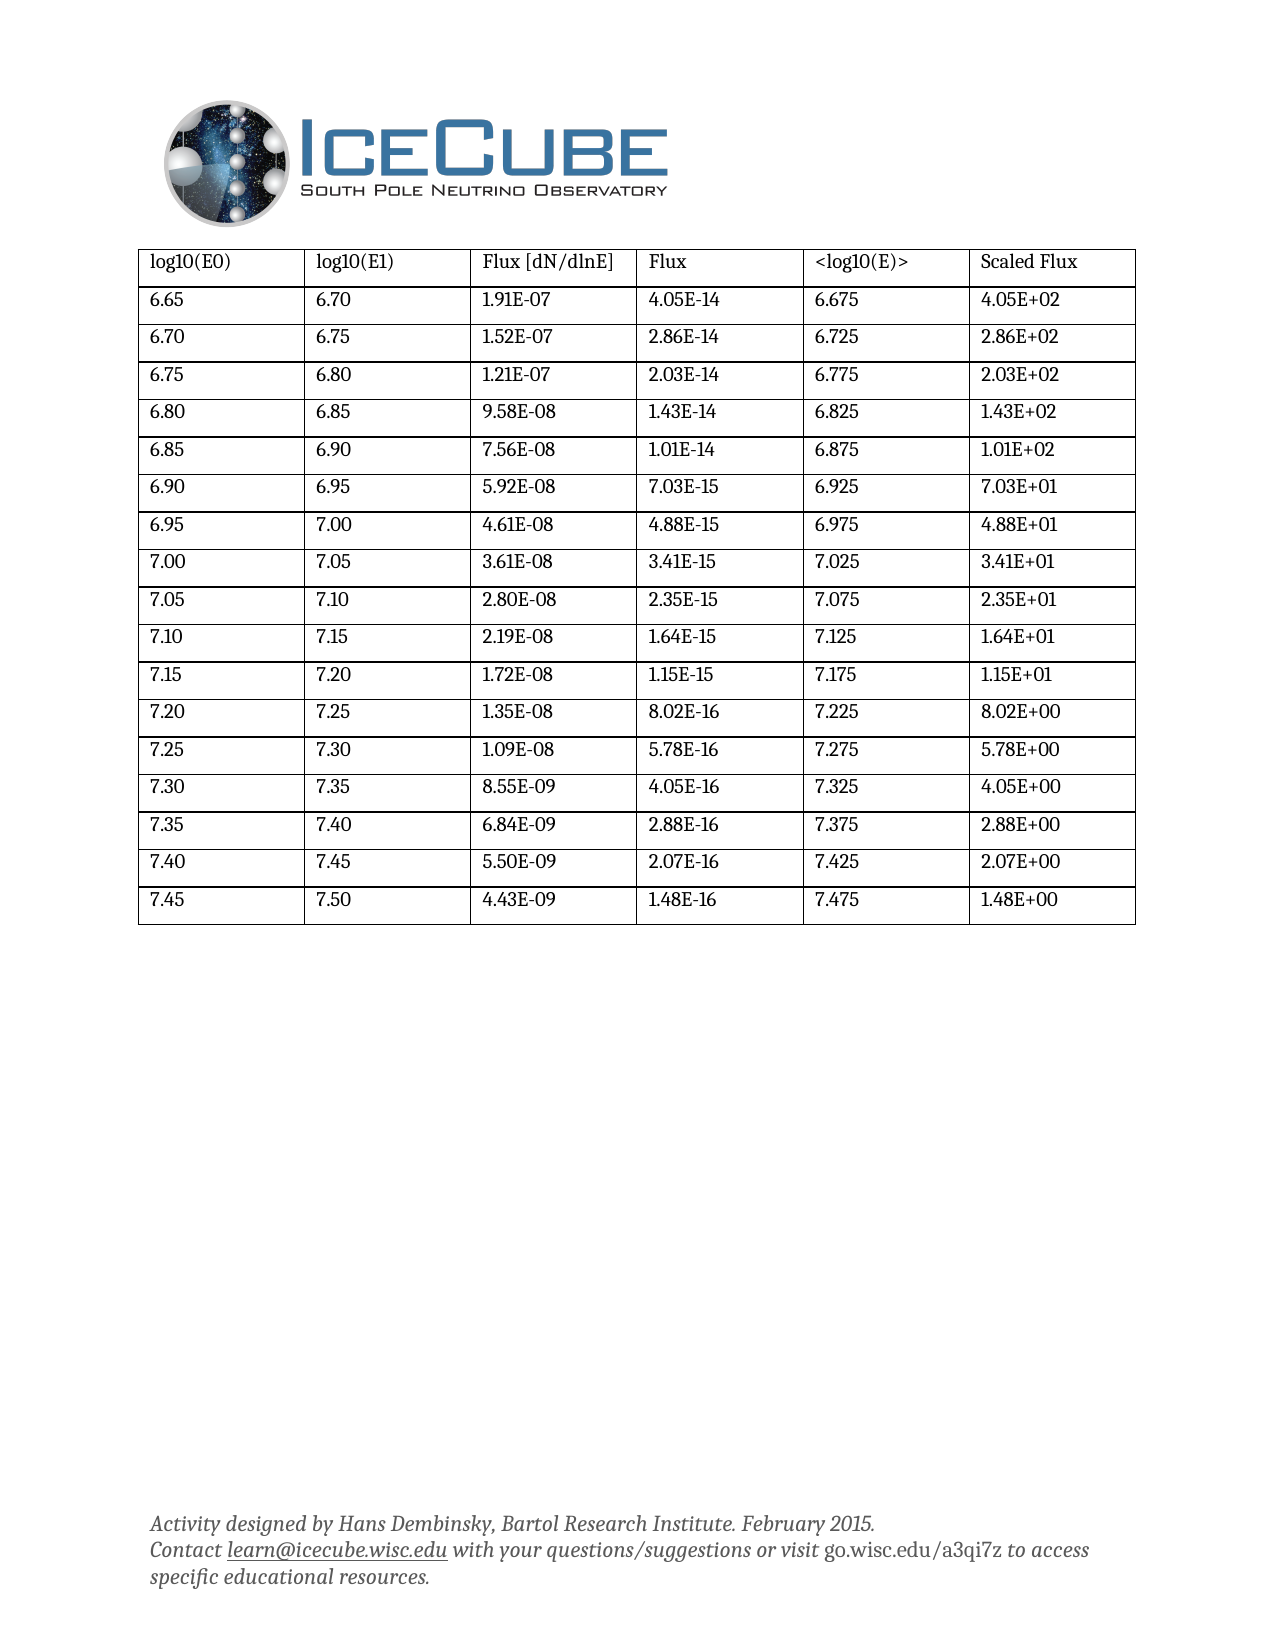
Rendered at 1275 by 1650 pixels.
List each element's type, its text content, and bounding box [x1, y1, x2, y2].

table_cell 2.88E-16 [637, 813, 803, 849]
table_cell 7.275 [804, 738, 969, 774]
table_cell 1.01E+02 [970, 438, 1135, 474]
table_cell 7.25 [139, 738, 304, 774]
table_cell 7.475 [804, 888, 969, 924]
table_cell 3.61E-08 [471, 550, 636, 586]
table_cell 7.20 [305, 663, 470, 699]
table_cell 3.41E+01 [970, 550, 1135, 586]
table_cell 6.975 [804, 513, 969, 549]
table_cell 6.925 [804, 475, 969, 511]
table_cell 7.15 [139, 663, 304, 699]
table_cell 7.175 [804, 663, 969, 699]
table_cell 6.95 [305, 475, 470, 511]
table_cell 1.43E+02 [970, 400, 1135, 436]
table_cell 7.325 [804, 775, 969, 811]
table_cell 2.35E+01 [970, 588, 1135, 624]
table_cell 4.43E-09 [471, 888, 636, 924]
table_cell 1.15E-15 [637, 663, 803, 699]
table_cell 1.91E-07 [471, 288, 636, 324]
table_cell 4.05E+02 [970, 288, 1135, 324]
table_cell 9.58E-08 [471, 400, 636, 436]
table_cell 2.03E+02 [970, 363, 1135, 399]
table_cell 2.88E+00 [970, 813, 1135, 849]
table_cell 1.09E-08 [471, 738, 636, 774]
table_cell 7.00 [139, 550, 304, 586]
table_cell 6.775 [804, 363, 969, 399]
table_cell 7.05 [139, 588, 304, 624]
table_cell 4.88E+01 [970, 513, 1135, 549]
table_cell 6.80 [139, 400, 304, 436]
table_cell 7.15 [305, 625, 470, 661]
table_cell 7.075 [804, 588, 969, 624]
table_cell 2.19E-08 [471, 625, 636, 661]
table_cell 2.07E+00 [970, 850, 1135, 886]
table_cell 6.725 [804, 325, 969, 361]
table_cell 6.84E-09 [471, 813, 636, 849]
table_cell 7.03E-15 [637, 475, 803, 511]
table_cell 8.55E-09 [471, 775, 636, 811]
table_cell 1.48E+00 [970, 888, 1135, 924]
table_cell 7.225 [804, 700, 969, 736]
table_cell 5.78E-16 [637, 738, 803, 774]
table_cell 7.10 [139, 625, 304, 661]
table_cell 7.35 [305, 775, 470, 811]
table_cell 7.03E+01 [970, 475, 1135, 511]
table_cell 7.56E-08 [471, 438, 636, 474]
table_cell 1.15E+01 [970, 663, 1135, 699]
table_cell 1.52E-07 [471, 325, 636, 361]
table_header log10(E0) [139, 250, 304, 286]
table_header Scaled Flux [970, 250, 1135, 286]
table_header Flux [dN/dlnE] [471, 250, 636, 286]
table_cell 2.80E-08 [471, 588, 636, 624]
table_cell 4.88E-15 [637, 513, 803, 549]
table_header Flux [637, 250, 803, 286]
table_cell 7.40 [305, 813, 470, 849]
table_cell 2.86E+02 [970, 325, 1135, 361]
table_cell 2.07E-16 [637, 850, 803, 886]
table_cell 6.90 [139, 475, 304, 511]
table_cell 6.85 [139, 438, 304, 474]
table_cell 7.20 [139, 700, 304, 736]
table_cell 5.50E-09 [471, 850, 636, 886]
table_cell 4.61E-08 [471, 513, 636, 549]
table_cell 7.30 [139, 775, 304, 811]
table_cell 2.35E-15 [637, 588, 803, 624]
table_cell 1.72E-08 [471, 663, 636, 699]
table_cell 1.01E-14 [637, 438, 803, 474]
table_cell 6.90 [305, 438, 470, 474]
table_cell 4.05E+00 [970, 775, 1135, 811]
table_cell 6.825 [804, 400, 969, 436]
table_cell 1.21E-07 [471, 363, 636, 399]
table_cell 1.48E-16 [637, 888, 803, 924]
table_cell 7.375 [804, 813, 969, 849]
table_cell 6.65 [139, 288, 304, 324]
table_cell 4.05E-16 [637, 775, 803, 811]
table_cell 6.95 [139, 513, 304, 549]
table_cell 7.35 [139, 813, 304, 849]
table_cell 1.43E-14 [637, 400, 803, 436]
table_cell 8.02E-16 [637, 700, 803, 736]
table_cell 6.70 [139, 325, 304, 361]
table_cell 7.05 [305, 550, 470, 586]
table_cell 4.05E-14 [637, 288, 803, 324]
table_cell 7.45 [139, 888, 304, 924]
table_cell 5.78E+00 [970, 738, 1135, 774]
table_cell 8.02E+00 [970, 700, 1135, 736]
table_cell 6.80 [305, 363, 470, 399]
table_cell 3.41E-15 [637, 550, 803, 586]
table_cell 1.35E-08 [471, 700, 636, 736]
table_cell 7.45 [305, 850, 470, 886]
table_cell 6.85 [305, 400, 470, 436]
table_cell 7.30 [305, 738, 470, 774]
table_cell 1.64E+01 [970, 625, 1135, 661]
table_cell 7.025 [804, 550, 969, 586]
table_cell 7.10 [305, 588, 470, 624]
table_cell 6.75 [139, 363, 304, 399]
table_cell 6.875 [804, 438, 969, 474]
table_cell 7.50 [305, 888, 470, 924]
table_cell 7.425 [804, 850, 969, 886]
table_header log10(E1) [305, 250, 470, 286]
table_cell 7.40 [139, 850, 304, 886]
table_cell 6.75 [305, 325, 470, 361]
table_cell 2.03E-14 [637, 363, 803, 399]
table_cell 1.64E-15 [637, 625, 803, 661]
table_cell 7.00 [305, 513, 470, 549]
table_header <log10(E)> [804, 250, 969, 286]
table_cell 7.25 [305, 700, 470, 736]
table_cell 5.92E-08 [471, 475, 636, 511]
table_cell 6.70 [305, 288, 470, 324]
table_cell 7.125 [804, 625, 969, 661]
table_cell 6.675 [804, 288, 969, 324]
table_cell 2.86E-14 [637, 325, 803, 361]
